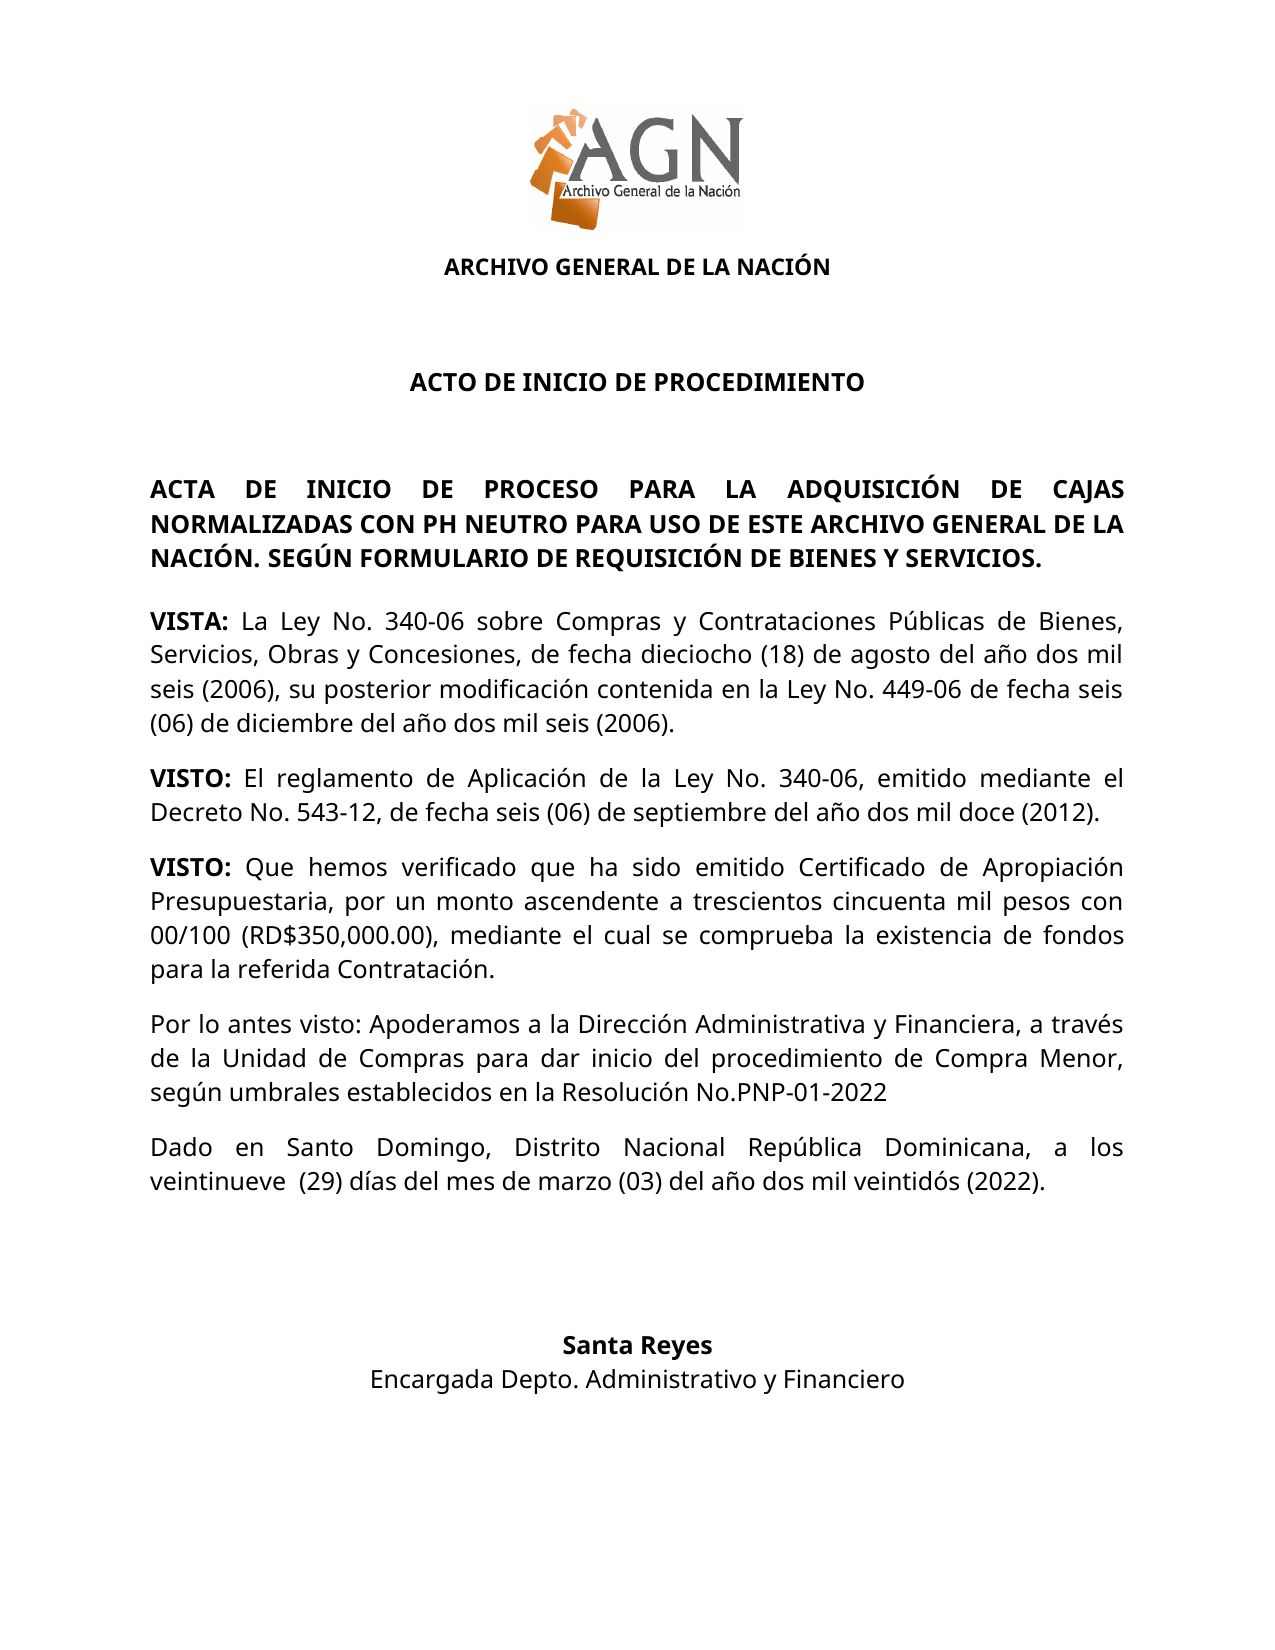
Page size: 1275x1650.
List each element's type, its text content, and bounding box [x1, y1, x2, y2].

text Por lo antes visto: Apoderamos a la Dirección Administrativa y Financiera, a través de la Unidad de Compras para dar inicio del procedimiento de Compra Menor, según umbrales establecidos en la Resolución No.PNP-01-2022 [150, 1006, 1125, 1108]
text ARCHIVO GENERAL DE LA NACIÓN [150, 251, 1125, 282]
text VISTO: El reglamento de Aplicación de la Ley No. 340-06, emitido mediante el Decreto No. 543-12, de fecha seis (06) de septiembre del año dos mil doce (2012). [150, 760, 1125, 828]
text VISTA: La Ley No. 340-06 sobre Compras y Contrataciones Públicas de Bienes, Servicios, Obras y Concesiones, de fecha dieciocho (18) de agosto del año dos mil seis (2006), su posterior modificación contenida en la Ley No. 449-06 de fecha seis (06) de diciembre del año dos mil seis (2006). [150, 603, 1125, 739]
text ACTO DE INICIO DE PROCEDIMIENTO [150, 364, 1125, 398]
text Encargada Depto. Administrativo y Financiero [150, 1362, 1125, 1396]
text Santa Reyes [150, 1328, 1125, 1362]
text ACTA DE INICIO DE PROCESO PARA LA ADQUISICIÓN DE CAJAS NORMALIZADAS CON PH NEUTRO PARA USO DE ESTE ARCHIVO GENERAL DE LA NACIÓN. SEGÚN FORMULARIO DE REQUISICIÓN DE BIENES Y SERVICIOS. [150, 472, 1125, 574]
text Dado en Santo Domingo, Distrito Nacional República Dominicana, a los veintinueve (29) días del mes de marzo (03) del año dos mil veintidós (2022). [150, 1129, 1125, 1197]
text VISTO: Que hemos verificado que ha sido emitido Certificado de Apropiación Presupuestaria, por un monto ascendente a trescientos cincuenta mil pesos con 00/100 (RD$350,000.00), mediante el cual se comprueba la existencia de fondos para la referida Contratación. [150, 849, 1125, 985]
